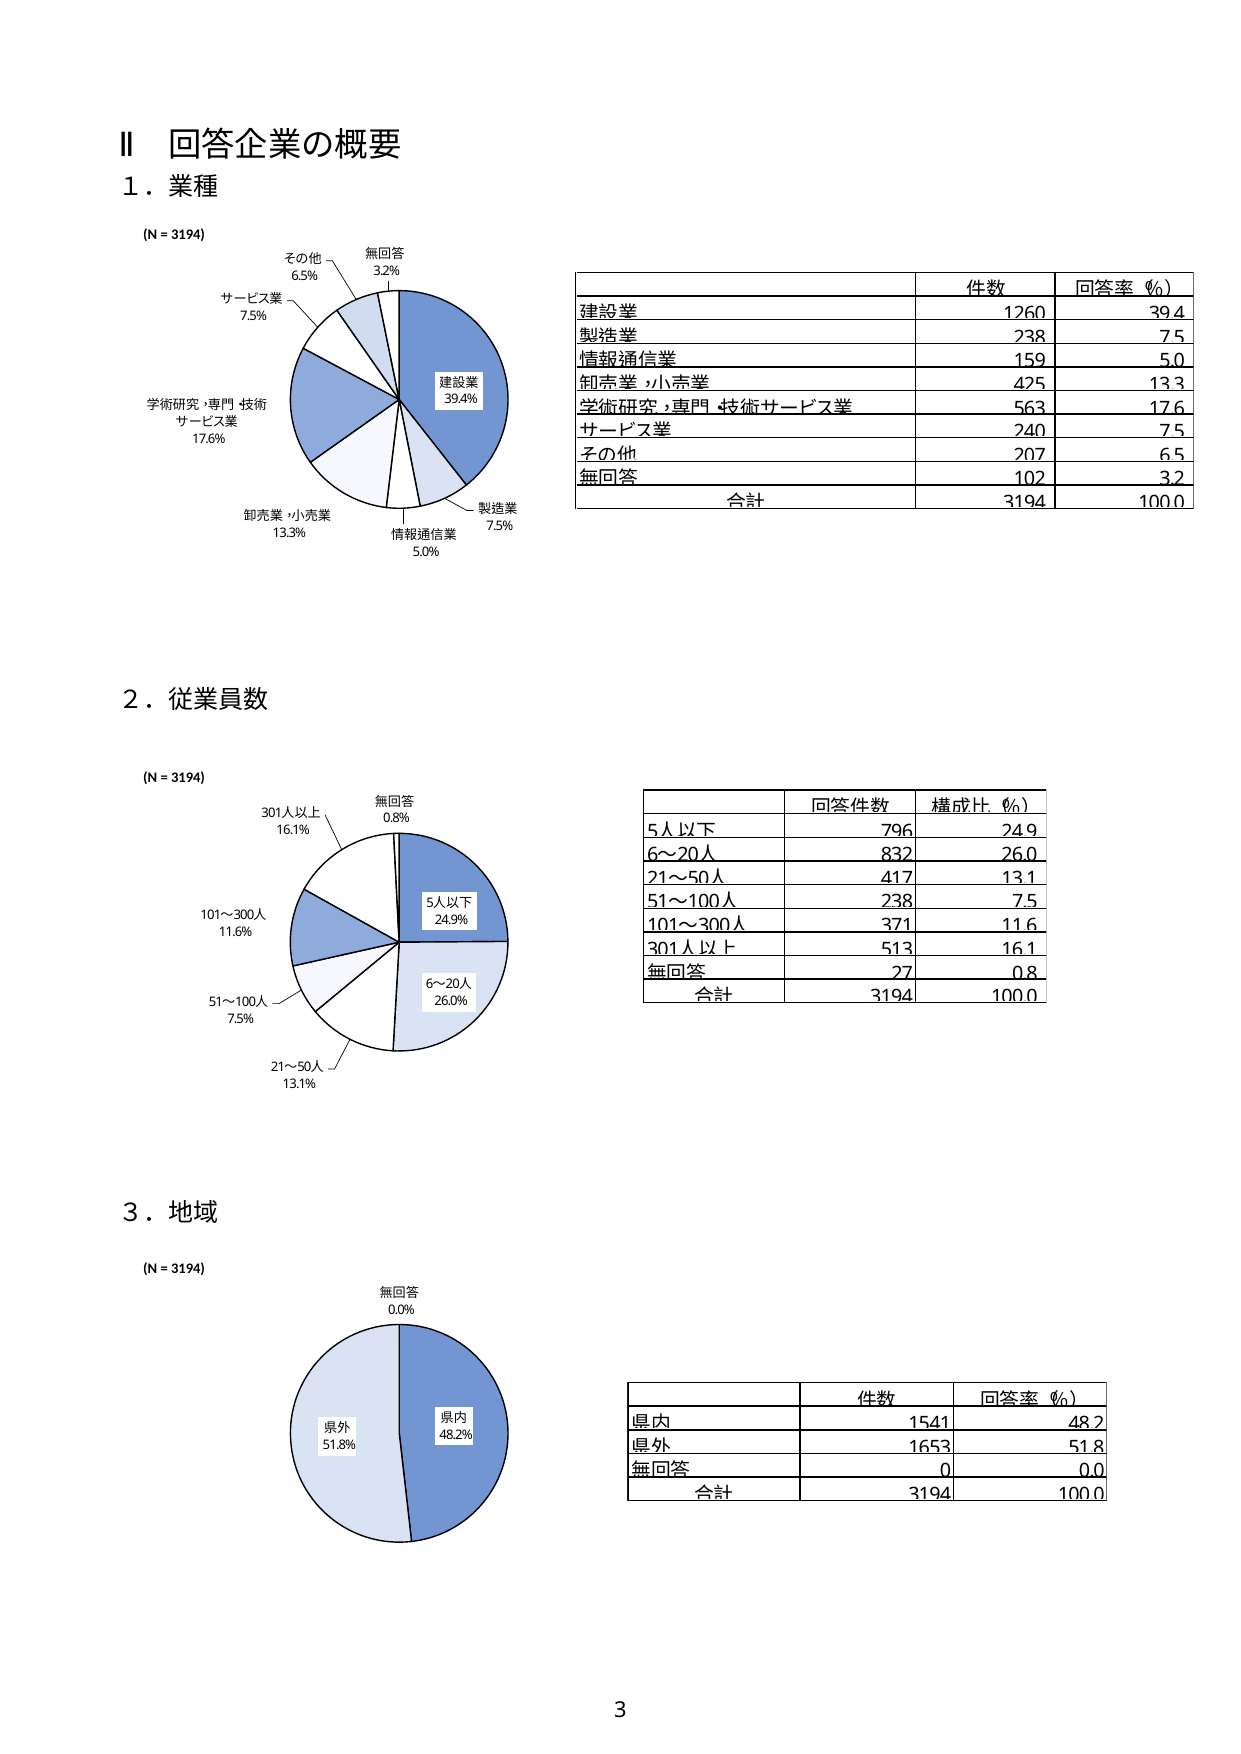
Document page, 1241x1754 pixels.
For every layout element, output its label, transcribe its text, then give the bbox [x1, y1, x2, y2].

subtitle ２．従業員数 [118, 679, 1122, 716]
subtitle １．業種 [118, 167, 1122, 203]
subtitle ３．地域 [118, 1192, 1122, 1229]
subtitle Ⅱ 回答企業の概要 [118, 118, 1122, 167]
